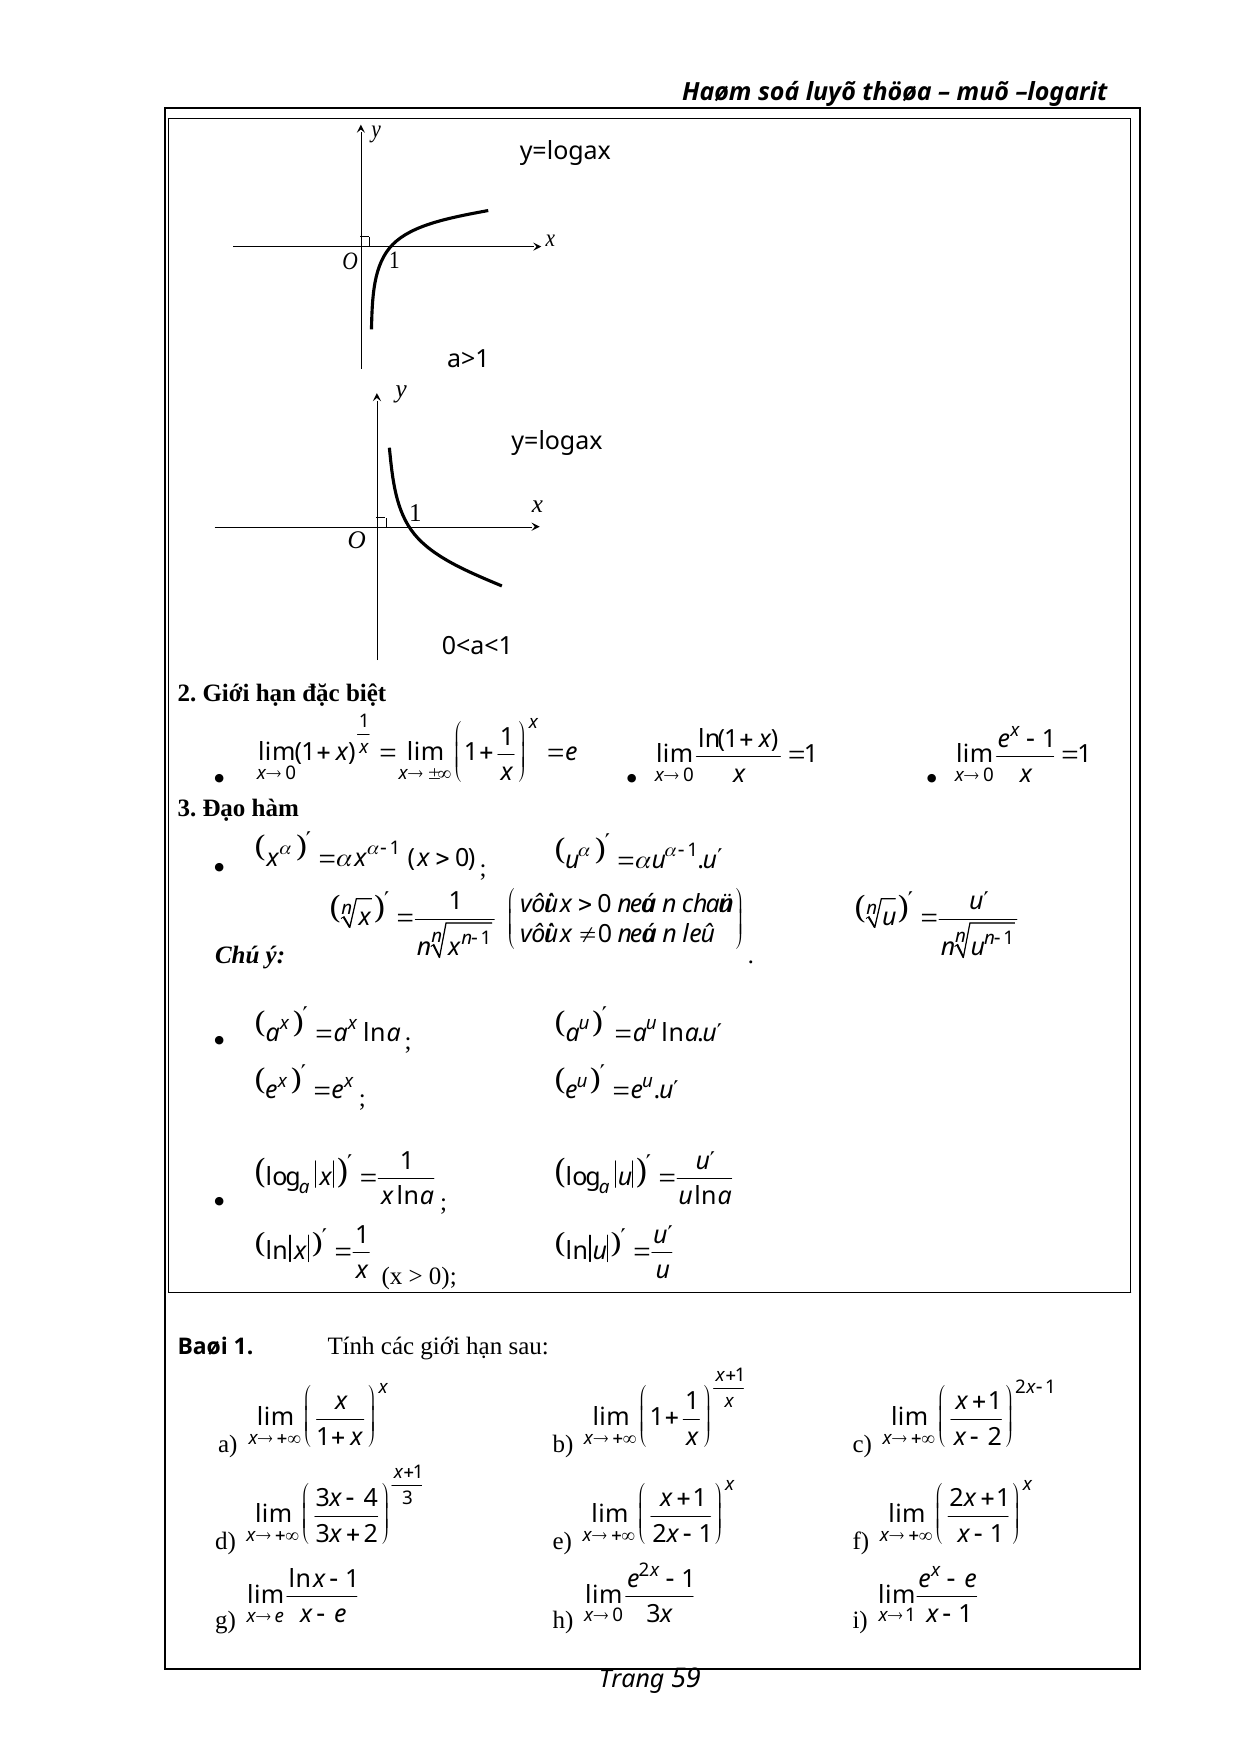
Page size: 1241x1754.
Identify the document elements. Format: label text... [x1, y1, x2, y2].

text 3. Đạo hàm [177, 793, 1122, 822]
text ; [177, 997, 1122, 1055]
text ; [177, 1055, 1122, 1112]
text d) e) f) [177, 1458, 1122, 1555]
text (x > 0); [169, 1212, 1130, 1292]
text a) b) c) [177, 1361, 1122, 1458]
text Chú ý: . [177, 882, 1122, 968]
list Tính các giới hạn sau: [177, 1329, 1122, 1361]
text g) h) i) [177, 1555, 1122, 1634]
text ; [177, 1141, 1122, 1212]
text 2. Giới hạn đặc biệt [177, 678, 1122, 707]
text ; [177, 822, 1122, 882]
